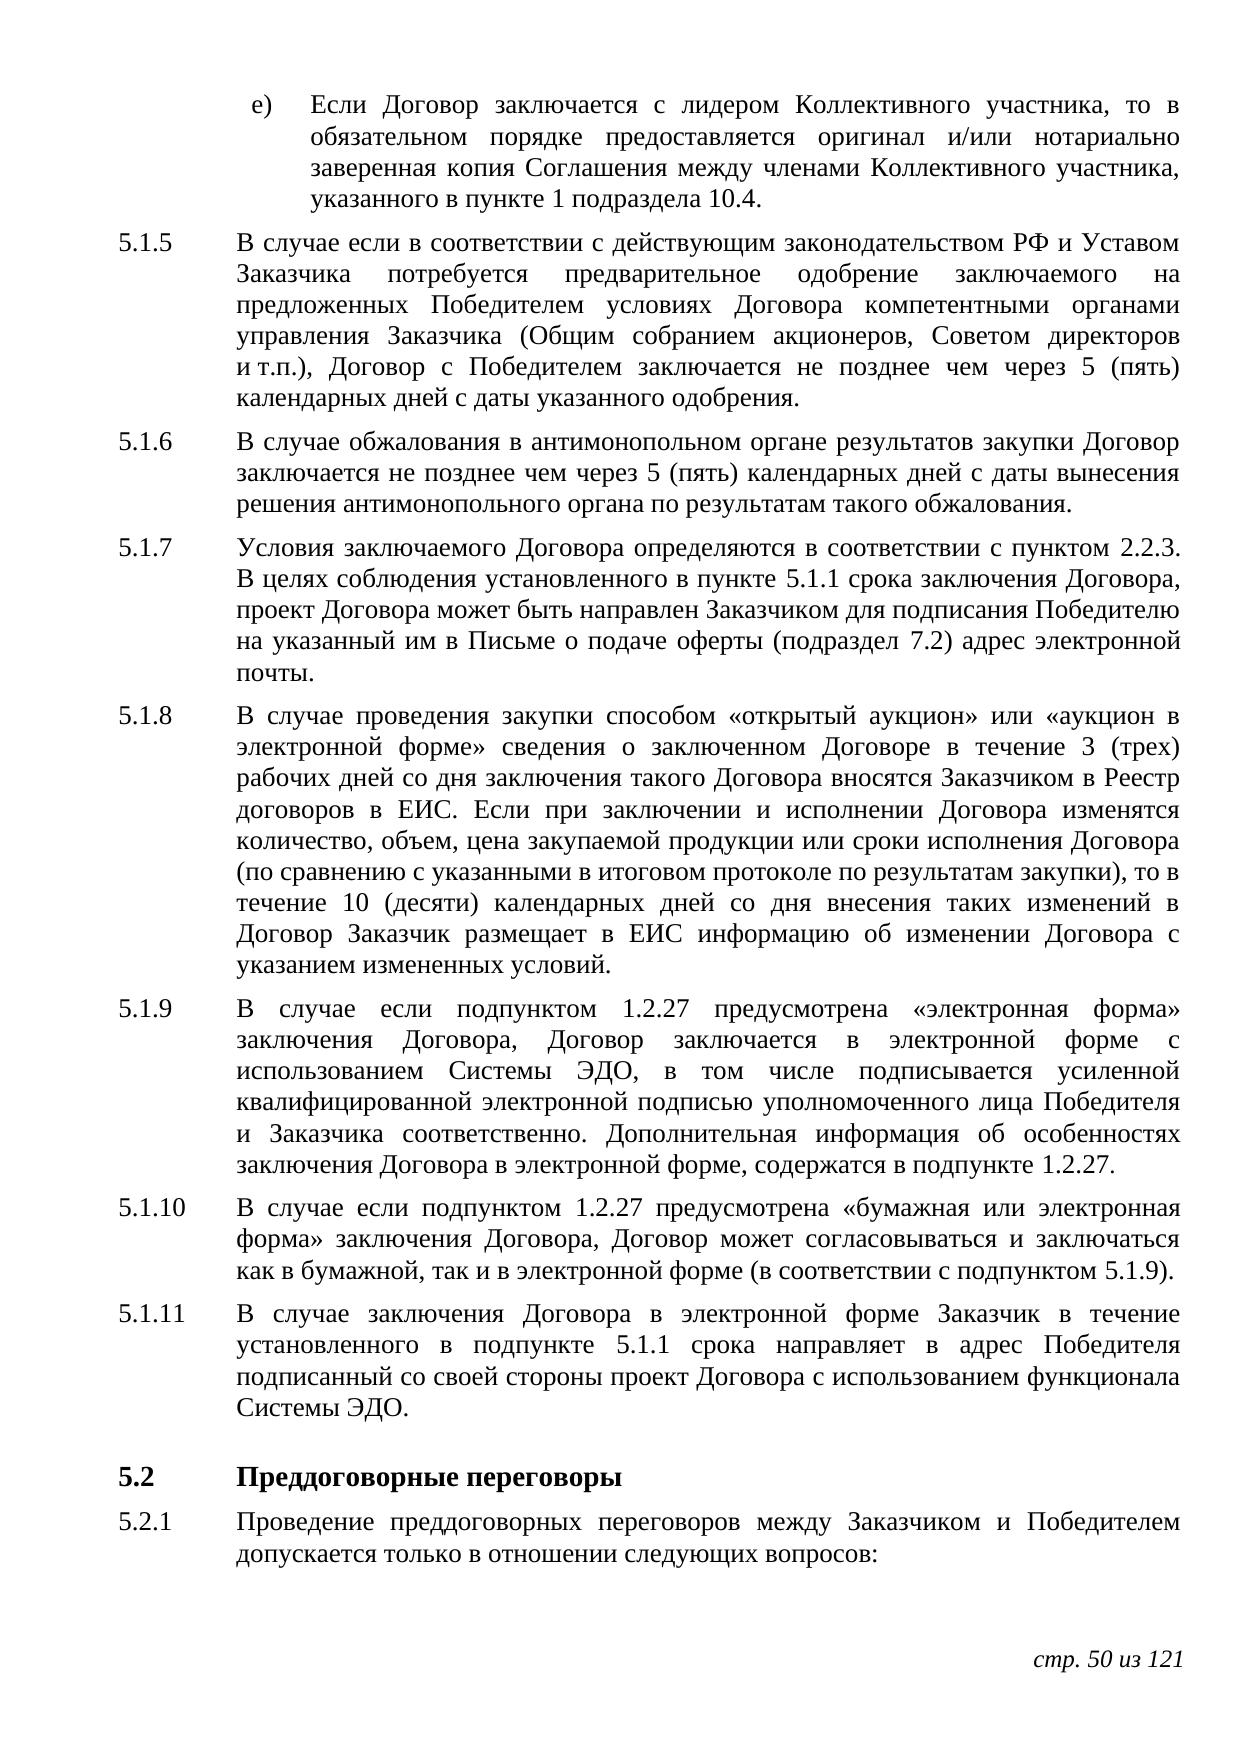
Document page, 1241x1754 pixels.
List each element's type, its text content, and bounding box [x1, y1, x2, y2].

text В случае если в соответствии с действующим законодательством РФ и Уставом Заказчика потребуется предварительное одобрение заключаемого на предложенных Победителем условиях Договора компетентными органами управления Заказчика (Общим собранием акционеров, Советом директоров и т.п.), Договор с Победителем заключается не позднее чем через 5 (пять) календарных дней с даты указанного одобрения. [118, 226, 1181, 413]
text В случае если подпунктом 1.2.27 предусмотрена «бумажная или электронная форма» заключения Договора, Договор может согласовываться и заключаться как в бумажной, так и в электронной форме (в соответствии с подпунктом 5.1.9). [118, 1191, 1181, 1285]
text Условия заключаемого Договора определяются в соответствии с пунктом 2.2.3. В целях соблюдения установленного в пункте 5.1.1 срока заключения Договора, проект Договора может быть направлен Заказчиком для подписания Победителю на указанный им в Письме о подаче оферты (подраздел 7.2) адрес электронной почты. [118, 531, 1181, 687]
list В случае заключения Договора в электронной форме Заказчик в течение установленного в подпункте 5.1.1 срока направляет в адрес Победителя подписанный со своей стороны проект Договора с использованием функционала Системы ЭДО. [118, 1297, 1181, 1422]
subtitle Преддоговорные переговоры [118, 1459, 1181, 1493]
text В случае если подпунктом 1.2.27 предусмотрена «электронная форма» заключения Договора, Договор заключается в электронной форме с использованием Системы ЭДО, в том числе подписывается усиленной квалифицированной электронной подписью уполномоченного лица Победителя и Заказчика соответственно. Дополнительная информация об особенностях заключения Договора в электронной форме, содержатся в подпункте 1.2.27. [118, 992, 1181, 1179]
text В случае проведения закупки способом «открытый аукцион» или «аукцион в электронной форме» сведения о заключенном Договоре в течение 3 (трех) рабочих дней со дня заключения такого Договора вносятся Заказчиком в Реестр договоров в ЕИС. Если при заключении и исполнении Договора изменятся количество, объем, цена закупаемой продукции или сроки исполнения Договора (по сравнению с указанными в итоговом протоколе по результатам закупки), то в течение 10 (десяти) календарных дней со дня внесения таких изменений в Договор Заказчик размещает в ЕИС информацию об изменении Договора с указанием измененных условий. [118, 699, 1181, 979]
list Если Договор заключается с лидером Коллективного участника, то в обязательном порядке предоставляется оригинал и/или нотариально заверенная копия Соглашения между членами Коллективного участника, указанного в пункте 1 подраздела 10.4. [251, 89, 1181, 213]
text В случае обжалования в антимонопольном органе результатов закупки Договор заключается не позднее чем через 5 (пять) календарных дней с даты вынесения решения антимонопольного органа по результатам такого обжалования. [118, 425, 1181, 518]
text Проведение преддоговорных переговоров между Заказчиком и Победителем допускается только в отношении следующих вопросов: [118, 1506, 1181, 1568]
